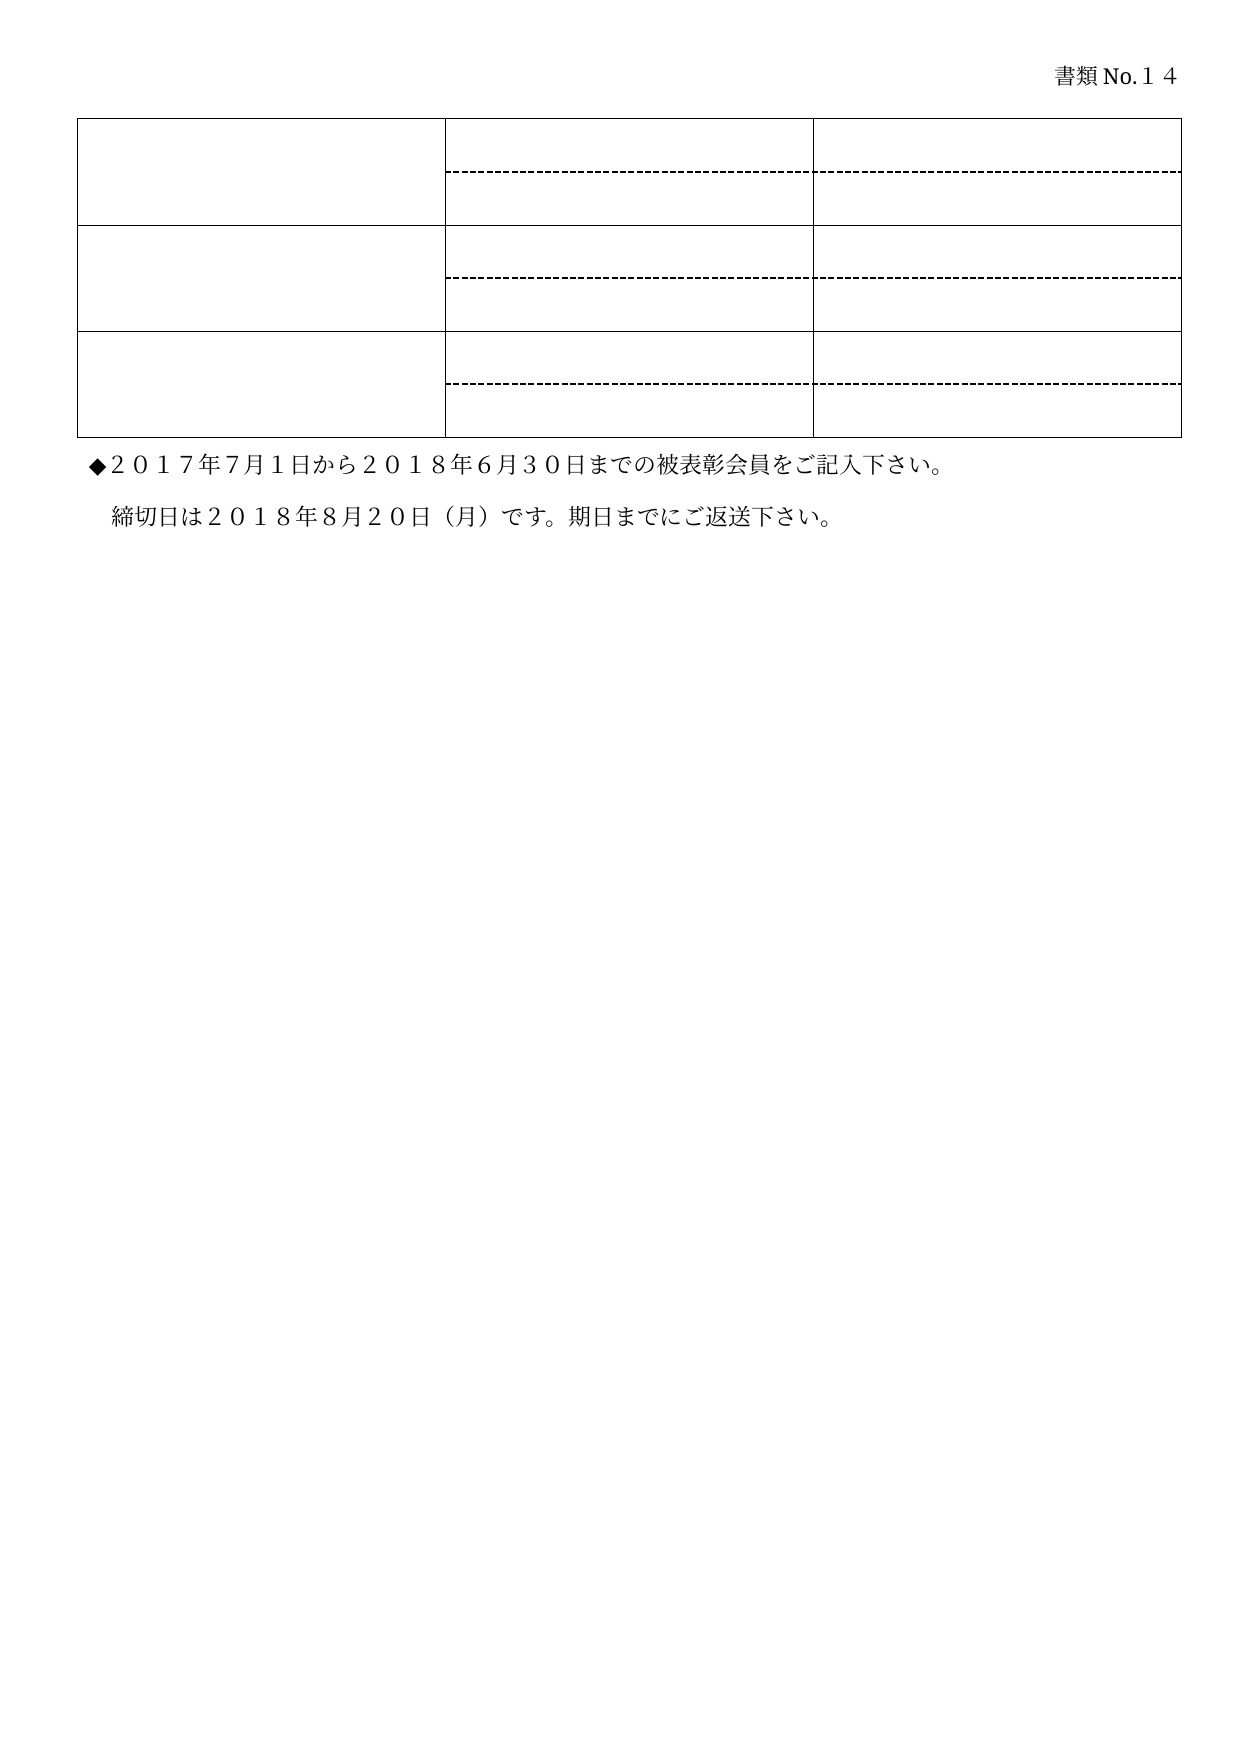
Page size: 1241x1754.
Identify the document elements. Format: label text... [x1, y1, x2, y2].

table_cell [446, 332, 813, 383]
table_cell [78, 226, 445, 331]
table_cell [446, 119, 813, 171]
table_cell [446, 226, 813, 277]
text ◆２０１７年７月１日から２０１８年６月３０日までの被表彰会員をご記入下さい。 [89, 438, 1181, 489]
table_cell [814, 119, 1181, 171]
table_cell [78, 119, 445, 224]
table_cell [814, 383, 1181, 437]
table_cell [78, 332, 445, 437]
table_cell [814, 226, 1181, 277]
text 締切日は２０１８年８月２０日（月）です。期日までにご返送下さい。 [89, 489, 1181, 541]
table_cell [814, 332, 1181, 383]
table_cell [814, 171, 1181, 224]
table_cell [446, 277, 813, 331]
table_cell [446, 171, 813, 224]
table_cell [446, 383, 813, 437]
table_cell [814, 277, 1181, 331]
